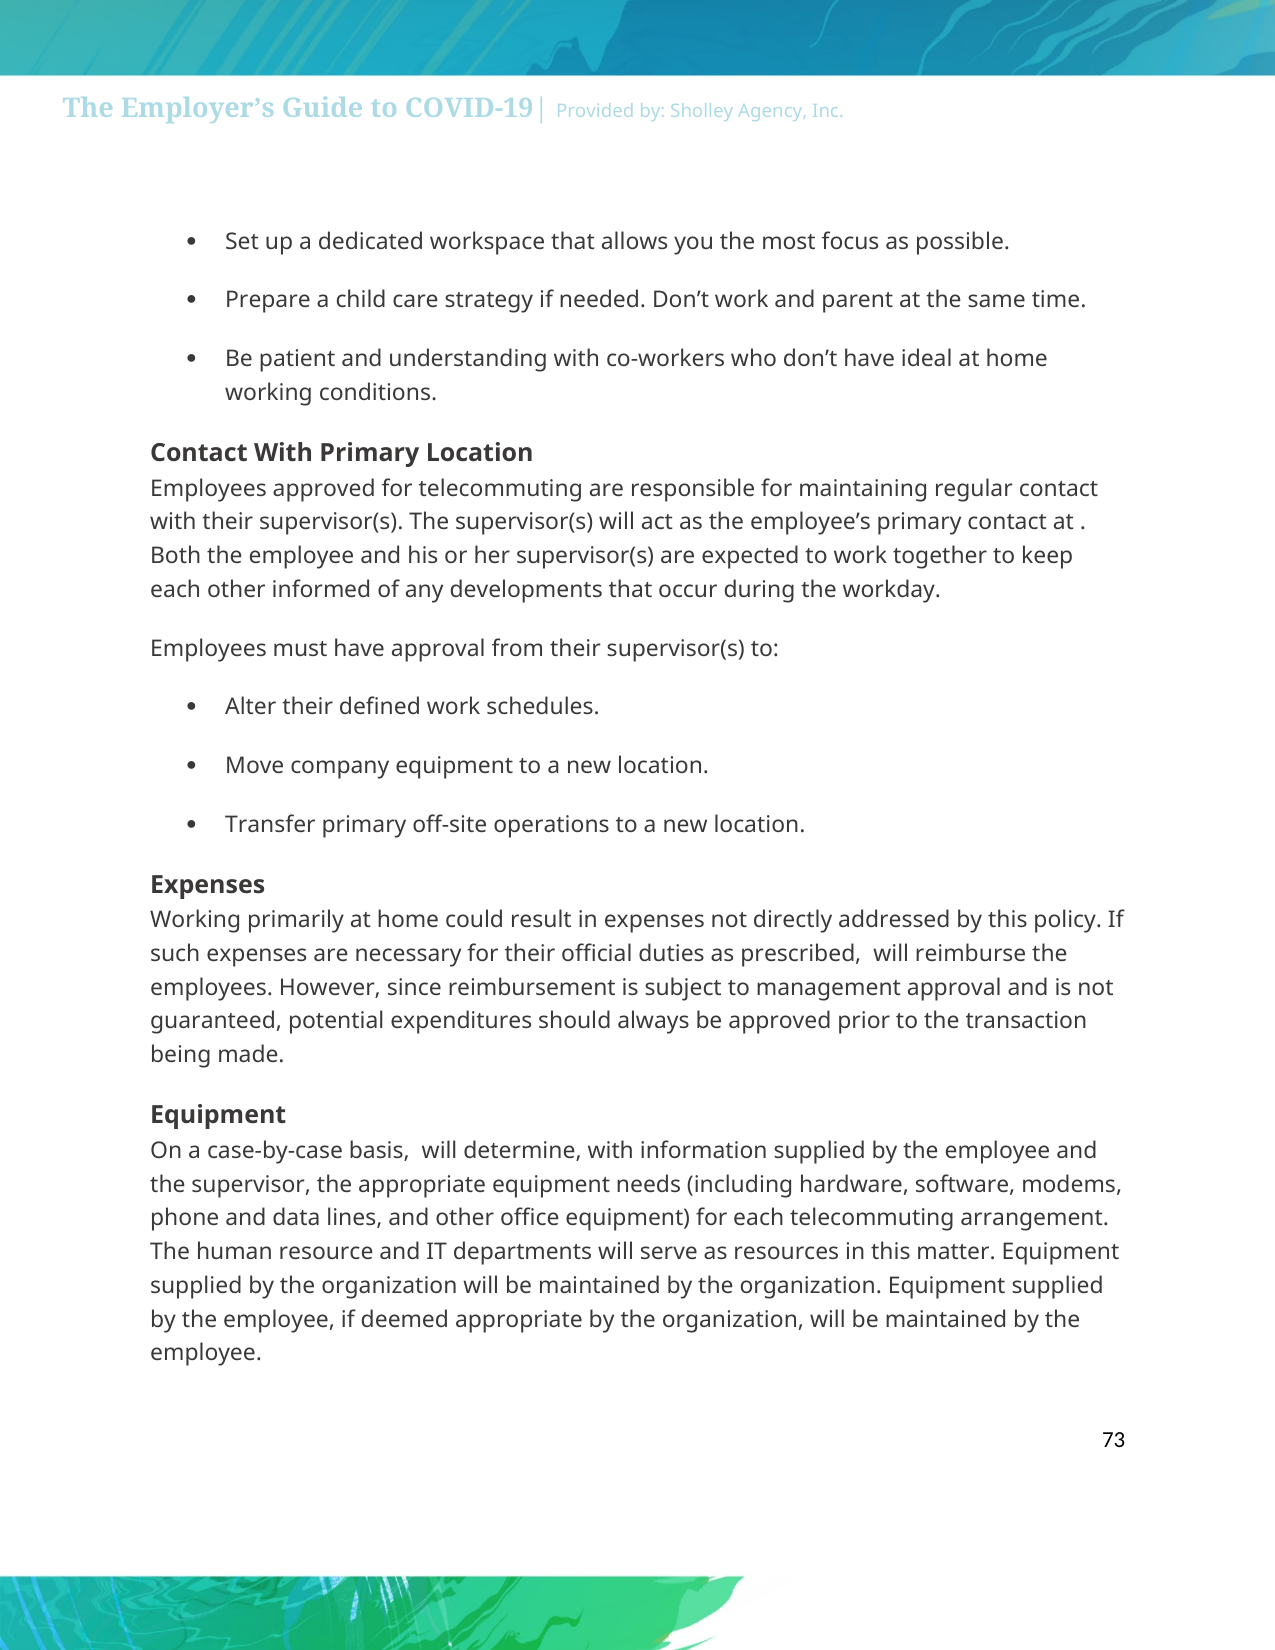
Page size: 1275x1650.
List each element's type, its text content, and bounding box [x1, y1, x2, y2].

text Expenses [150, 866, 1125, 901]
text Prepare a child care strategy if needed. Don’t work and parent at the same time. [187, 283, 1125, 315]
text Alter their defined work schedules. [187, 690, 1125, 721]
text Move company equipment to a new location. [187, 749, 1125, 780]
picture [0, 93, 1275, 1650]
text Equipment [150, 1097, 1125, 1131]
picture [0, 0, 1275, 91]
text Be patient and understanding with co-workers who don’t have ideal at home working conditions. [187, 342, 1125, 407]
text Employees approved for telecommuting are responsible for maintaining regular contact with their supervisor(s). The supervisor(s) will act as the employee’s primary contact at . Both the employee and his or her supervisor(s) are expected to work together to keep each other informed of any developments that occur during the workday. [150, 471, 1125, 604]
text Working primarily at home could result in expenses not directly addressed by this policy. If such expenses are necessary for their official duties as prescribed, will reimburse the employees. However, since reimbursement is subject to management approval and is not guaranteed, potential expenditures should always be approved prior to the transaction being made. [150, 903, 1125, 1069]
text Set up a dedicated workspace that allows you the most focus as possible. [187, 225, 1125, 256]
text Transfer primary off-site operations to a new location. [187, 808, 1125, 839]
text Contact With Primary Location [150, 435, 1125, 469]
text On a case-by-case basis, will determine, with information supplied by the employee and the supervisor, the appropriate equipment needs (including hardware, software, modems, phone and data lines, and other office equipment) for each telecommuting arrangement. The human resource and IT departments will serve as resources in this matter. Equipment supplied by the organization will be maintained by the organization. Equipment supplied by the employee, if deemed appropriate by the organization, will be maintained by the employee. [150, 1134, 1125, 1367]
text Employees must have approval from their supervisor(s) to: [150, 631, 1125, 663]
